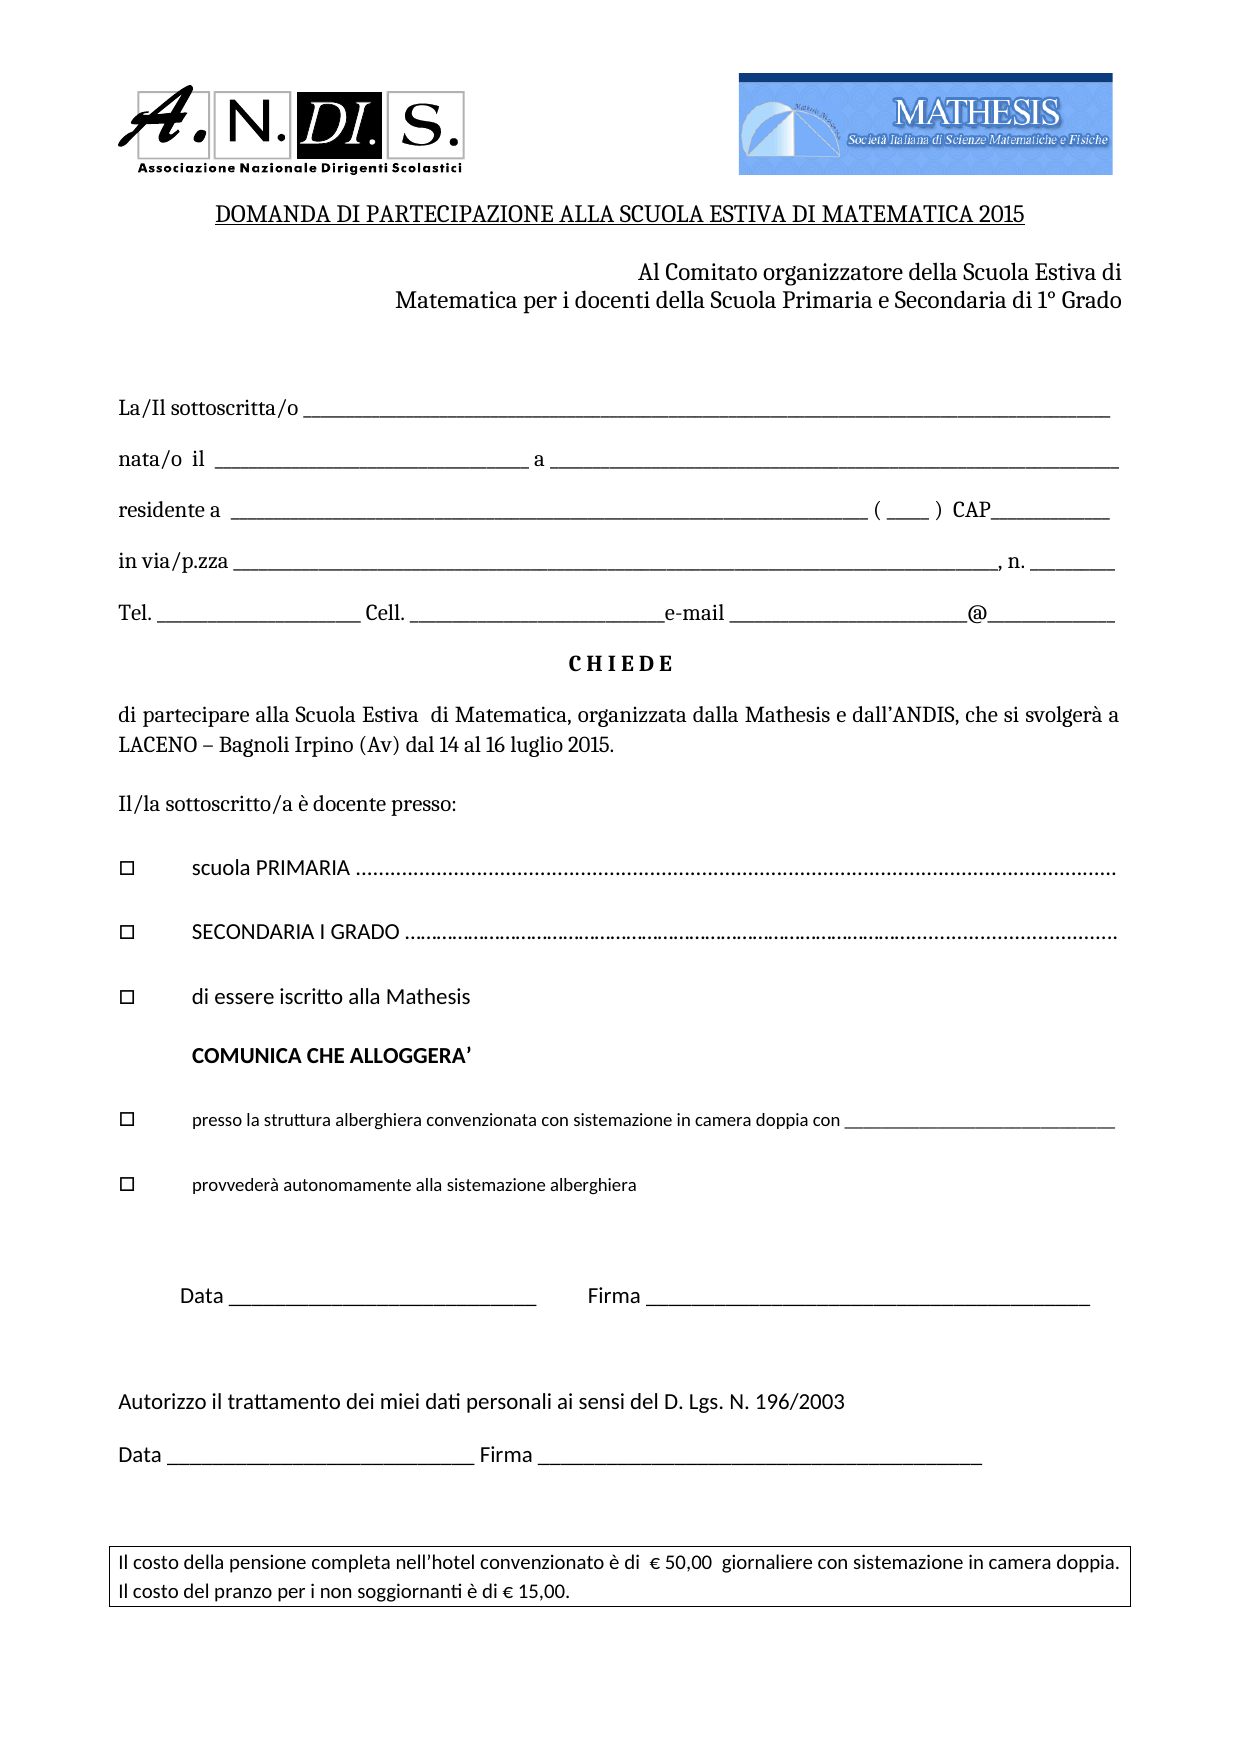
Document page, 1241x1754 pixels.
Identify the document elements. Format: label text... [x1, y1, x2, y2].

text Al Comitato organizzatore della Scuola Estiva di Matematica per i docenti della Scuola Primaria e Secondaria di 1° Grado [118, 257, 1122, 315]
text Autorizzo il trattamento dei miei dati personali ai sensi del D. Lgs. N. 196/2003 [118, 1387, 1122, 1415]
text Data ___________________________ Firma _______________________________________ [118, 1440, 1122, 1468]
text nata/o il _____________________________________ a ___________________________________________________________________ [118, 446, 1122, 473]
text Data ___________________________ Firma _______________________________________ [118, 1281, 1122, 1309]
text □ provvederà autonomamente alla sistemazione alberghiera [118, 1163, 1122, 1198]
text □ SECONDARIA I GRADO …………………………………………………………………………………….................................... [118, 911, 1122, 947]
text residente a ___________________________________________________________________________ ( _____ ) CAP______________ [118, 497, 1122, 524]
text La/Il sottoscritta/o _______________________________________________________________________________________________ [118, 395, 1122, 422]
text Tel. ________________________ Cell. ______________________________e-mail ____________________________@_______________ [118, 599, 1122, 626]
text DOMANDA DI PARTECIPAZIONE ALLA SCUOLA ESTIVA DI MATEMATICA 2015 [118, 199, 1122, 228]
picture [738, 73, 1113, 175]
text □ presso la struttura alberghiera convenzionata con sistemazione in camera doppia con _____________________________ [118, 1098, 1122, 1134]
text Il/la sottoscritto/a è docente presso: [118, 791, 1122, 817]
text □ di essere iscritto alla Mathesis [118, 976, 1122, 1012]
text di partecipare alla Scuola Estiva di Matematica, organizzata dalla Mathesis e dall’ANDIS, che si svolgerà a LACENO – Bagnoli Irpino (Av) dal 14 al 16 luglio 2015. [118, 701, 1122, 758]
text COMUNICA CHE ALLOGGERA’ [118, 1041, 1122, 1069]
text □ scuola PRIMARIA .................................................................................................................................... [118, 847, 1122, 882]
text in via/p.zza __________________________________________________________________________________________, n. __________ [118, 548, 1122, 575]
text Il costo della pensione completa nell’hotel convenzionato è di € 50,00 giornaliere con sistemazione in camera doppia. Il costo del pranzo per i non soggiornanti è di € 15,00. [110, 1547, 1130, 1606]
text C H I E D E [118, 650, 1122, 677]
